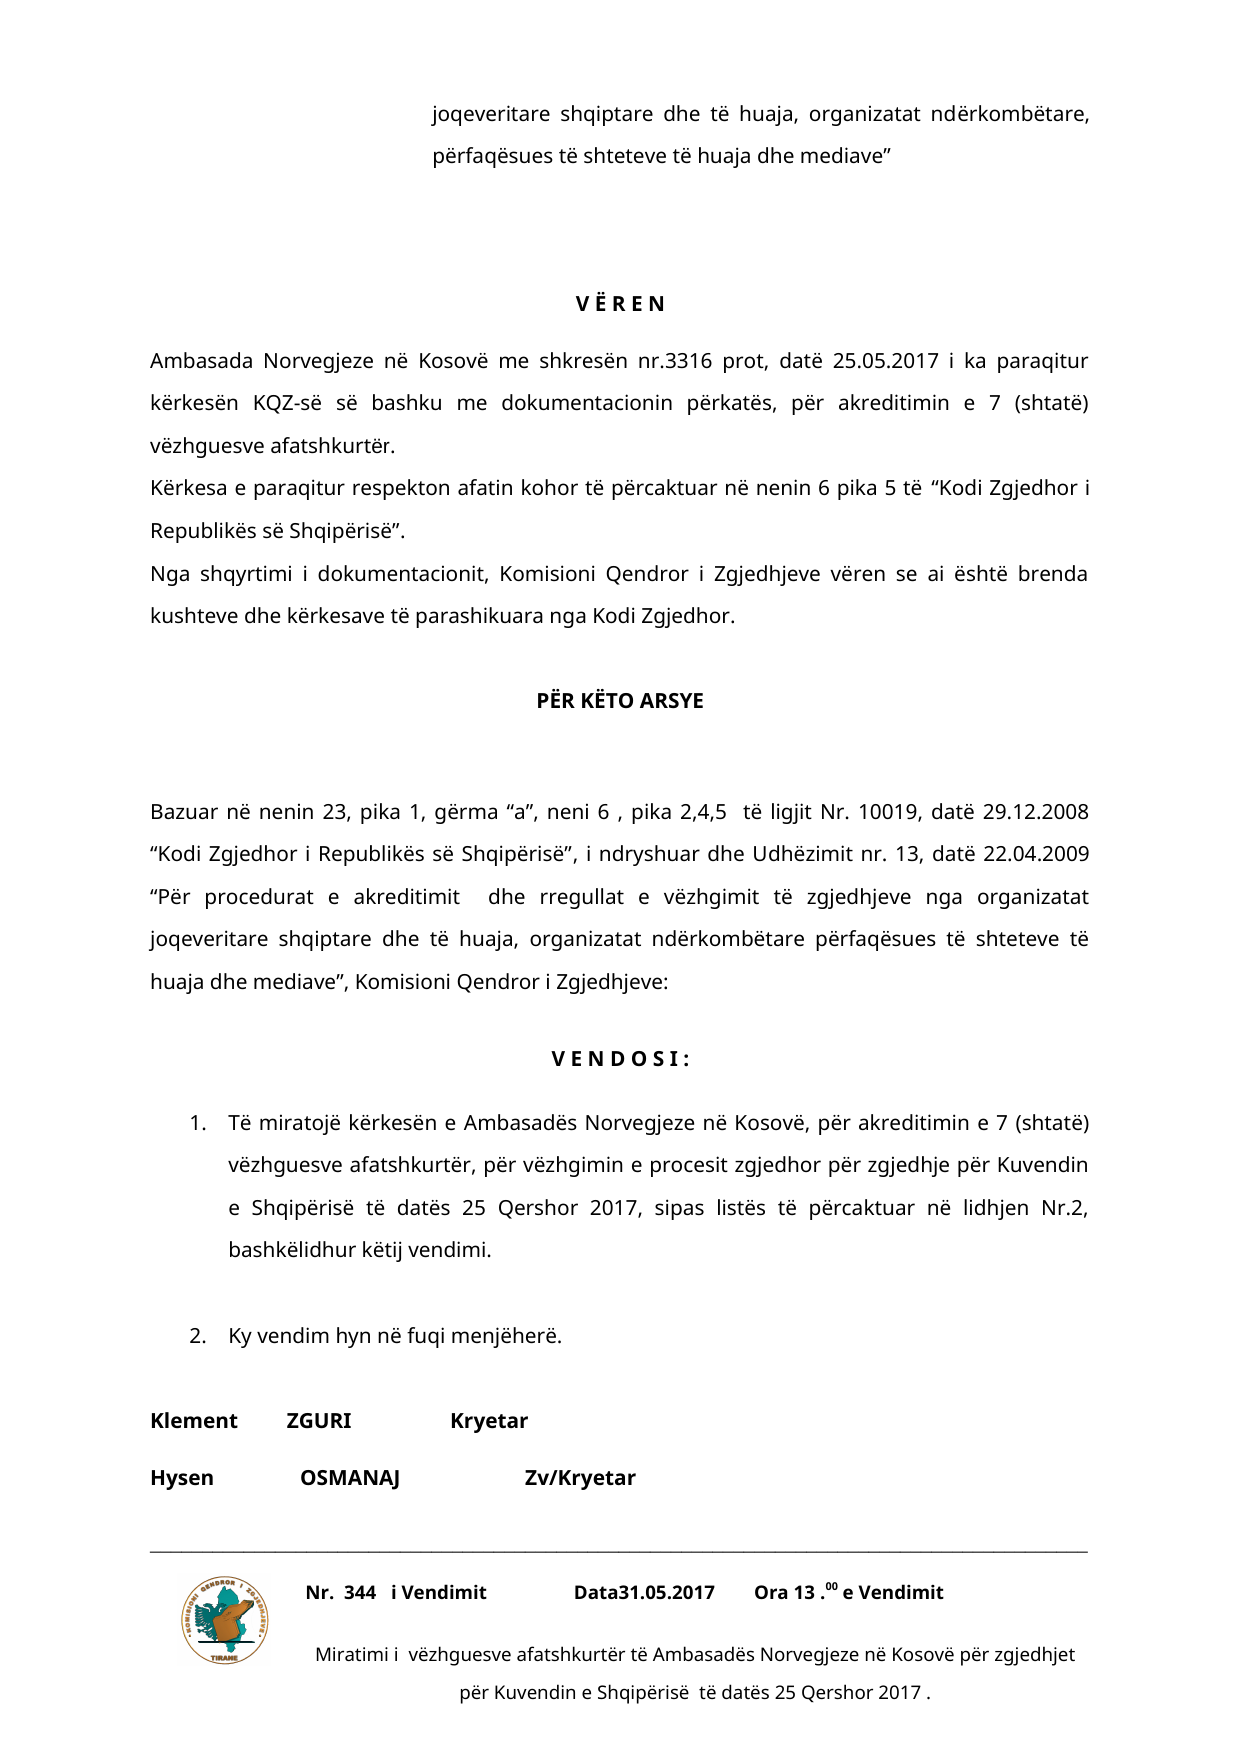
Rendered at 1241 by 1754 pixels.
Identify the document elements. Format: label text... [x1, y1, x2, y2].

text Bazuar në nenin 23, pika 1, gërma “a”, neni 6 , pika 2,4,5 të ligjit Nr. 10019, datë 29.12.2008 “Kodi Zgjedhor i Republikës së Shqipërisë”, i ndryshuar dhe Udhëzimit nr. 13, datë 22.04.2009 “Për procedurat e akreditimit dhe rregullat e vëzhgimit të zgjedhjeve nga organizatat joqeveritare shqiptare dhe të huaja, organizatat ndërkombëtare përfaqësues të shteteve të huaja dhe mediave”, Komisioni Qendror i Zgjedhjeve: [150, 797, 1090, 996]
text V Ë R E N [150, 289, 1090, 317]
text Klement ZGURI Kryetar [150, 1406, 1090, 1434]
text V E N D O S I : [150, 1044, 1090, 1072]
text Ambasada Norvegjeze në Kosovë me shkresën nr.3316 prot, datë 25.05.2017 i ka paraqitur kërkesën KQZ-së së bashku me dokumentacionin përkatës, për akreditimin e 7 (shtatë) vëzhguesve afatshkurtër. [150, 346, 1090, 459]
list Ky vendim hyn në fuqi menjëherë. [189, 1321, 1090, 1349]
text Hysen OSMANAJ Zv/Kryetar [150, 1463, 1090, 1491]
text PËR KËTO ARSYE [150, 687, 1090, 715]
text Kërkesa e paraqitur respekton afatin kohor të përcaktuar në nenin 6 pika 5 të “Kodi Zgjedhor i Republikës së Shqipërisë”. [150, 473, 1090, 544]
picture [177, 1573, 271, 1666]
list Të miratojë kërkesën e Ambasadës Norvegjeze në Kosovë, për akreditimin e 7 (shtatë) vëzhguesve afatshkurtër, për vëzhgimin e procesit zgjedhor për zgjedhje për Kuvendin e Shqipërisë të datës 25 Qershor 2017, sipas listës të përcaktuar në lidhjen Nr.2, bashkëlidhur këtij vendimi. [189, 1108, 1090, 1264]
text Nga shqyrtimi i dokumentacionit, Komisioni Qendror i Zgjedhjeve vëren se ai është brenda kushteve dhe kërkesave të parashikuara nga Kodi Zgjedhor. [150, 559, 1090, 630]
